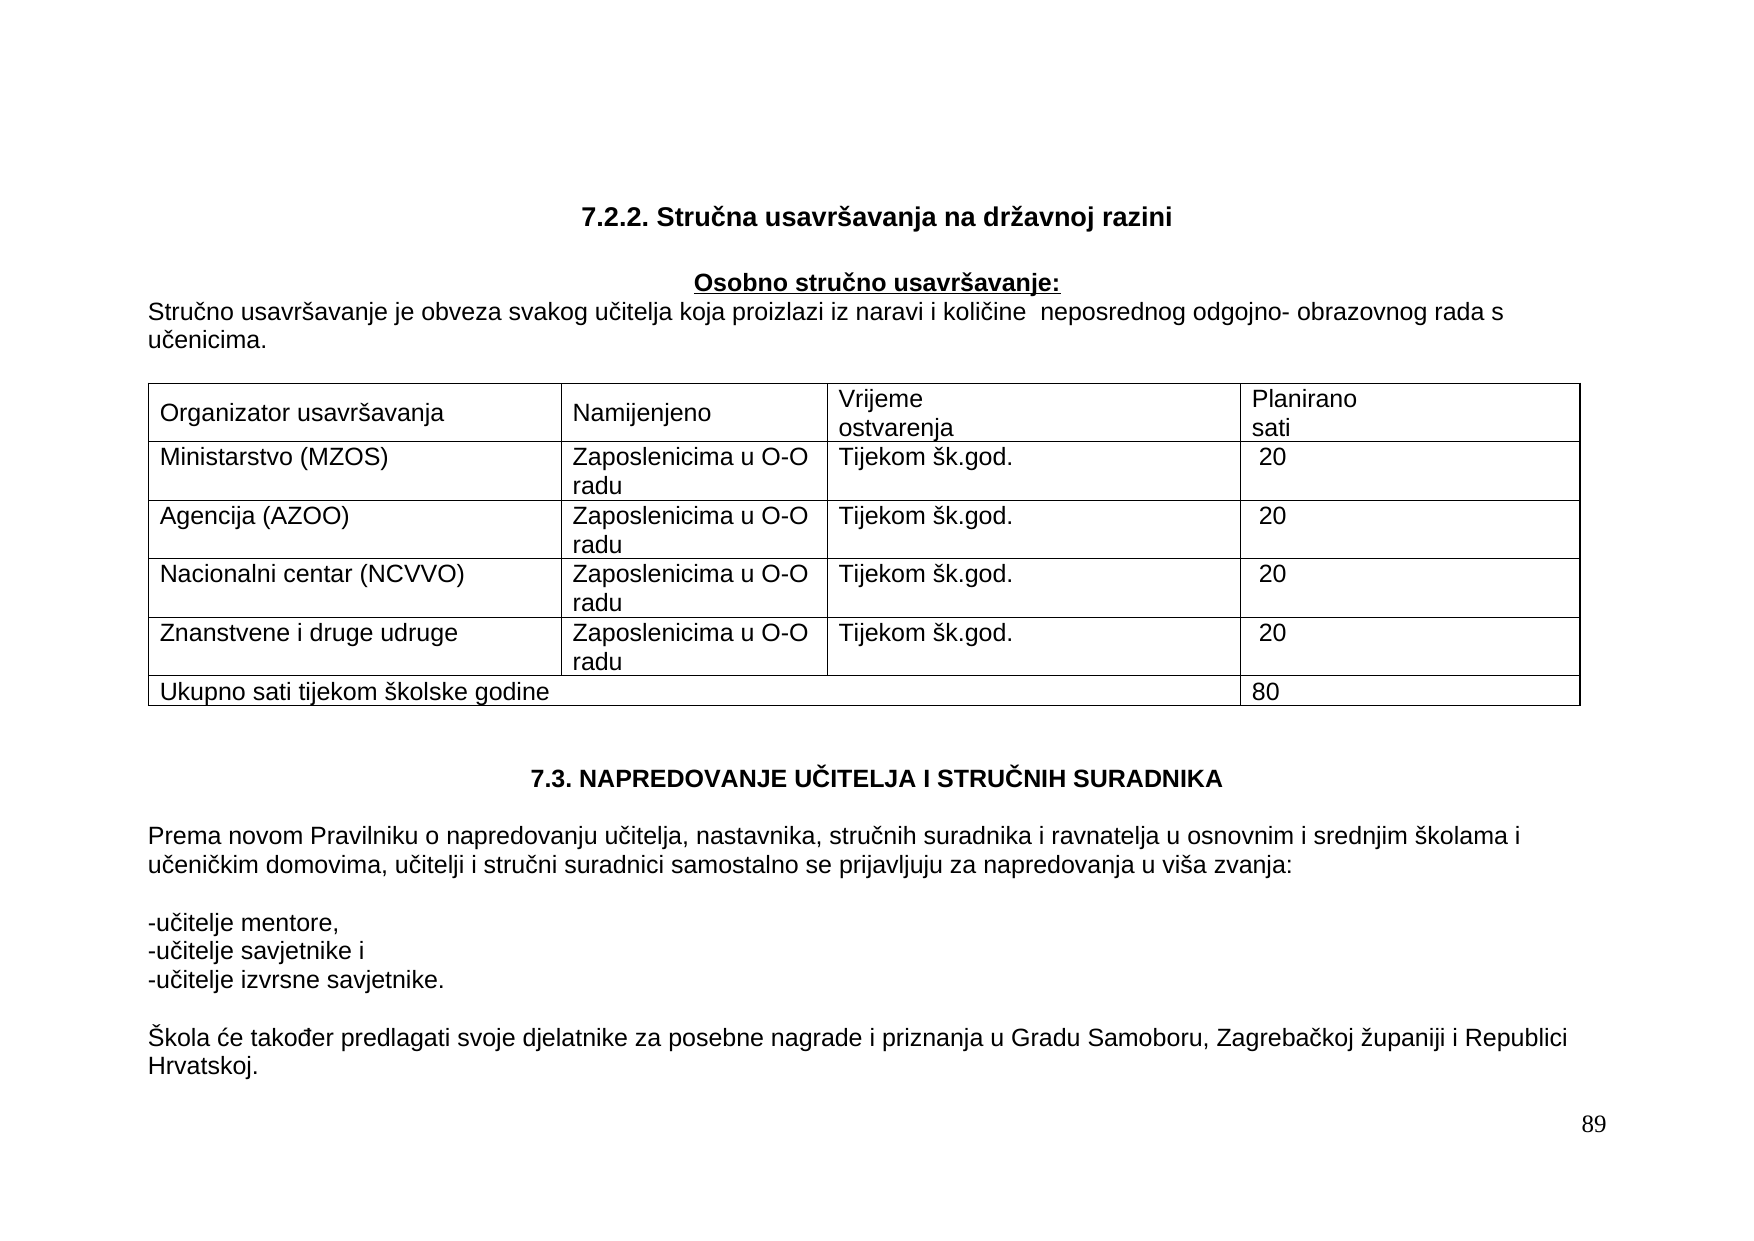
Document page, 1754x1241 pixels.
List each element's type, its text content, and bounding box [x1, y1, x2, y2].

text -učitelje izvrsne savjetnike. [148, 965, 1606, 994]
text Prema novom Pravilniku o napredovanju učitelja, nastavnika, stručnih suradnika i ravnatelja u osnovnim i srednjim školama i učeničkim domovima, učitelji i stručni suradnici samostalno se prijavljuju za napredovanja u viša zvanja: [148, 821, 1606, 879]
subtitle 7.2.2. Stručna usavršavanja na državnoj razini [148, 201, 1606, 233]
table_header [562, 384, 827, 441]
text -učitelje savjetnike i [148, 936, 1606, 965]
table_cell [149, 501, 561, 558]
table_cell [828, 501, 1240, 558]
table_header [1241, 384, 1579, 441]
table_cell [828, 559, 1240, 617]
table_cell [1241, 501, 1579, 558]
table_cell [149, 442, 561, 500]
subtitle 7.3. NAPREDOVANJE UČITELJA I STRUČNIH SURADNIKA [148, 764, 1606, 792]
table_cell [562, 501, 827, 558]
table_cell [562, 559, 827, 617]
text Osobno stručno usavršavanje: [148, 268, 1606, 296]
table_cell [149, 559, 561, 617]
text Stručno usavršavanje je obveza svakog učitelja koja proizlazi iz naravi i količine neposrednog odgojno- obrazovnog rada s učenicima. [148, 296, 1606, 354]
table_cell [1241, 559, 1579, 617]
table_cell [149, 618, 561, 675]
text -učitelje mentore, [148, 907, 1606, 936]
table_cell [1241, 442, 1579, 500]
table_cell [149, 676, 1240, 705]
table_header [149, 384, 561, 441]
text Škola će također predlagati svoje djelatnike za posebne nagrade i priznanja u Gradu Samoboru, Zagrebačkoj županiji i Republici Hrvatskoj. [148, 1022, 1606, 1080]
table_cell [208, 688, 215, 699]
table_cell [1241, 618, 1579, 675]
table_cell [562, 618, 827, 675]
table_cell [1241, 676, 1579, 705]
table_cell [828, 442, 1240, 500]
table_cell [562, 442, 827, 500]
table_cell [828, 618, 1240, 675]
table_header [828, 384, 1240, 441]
